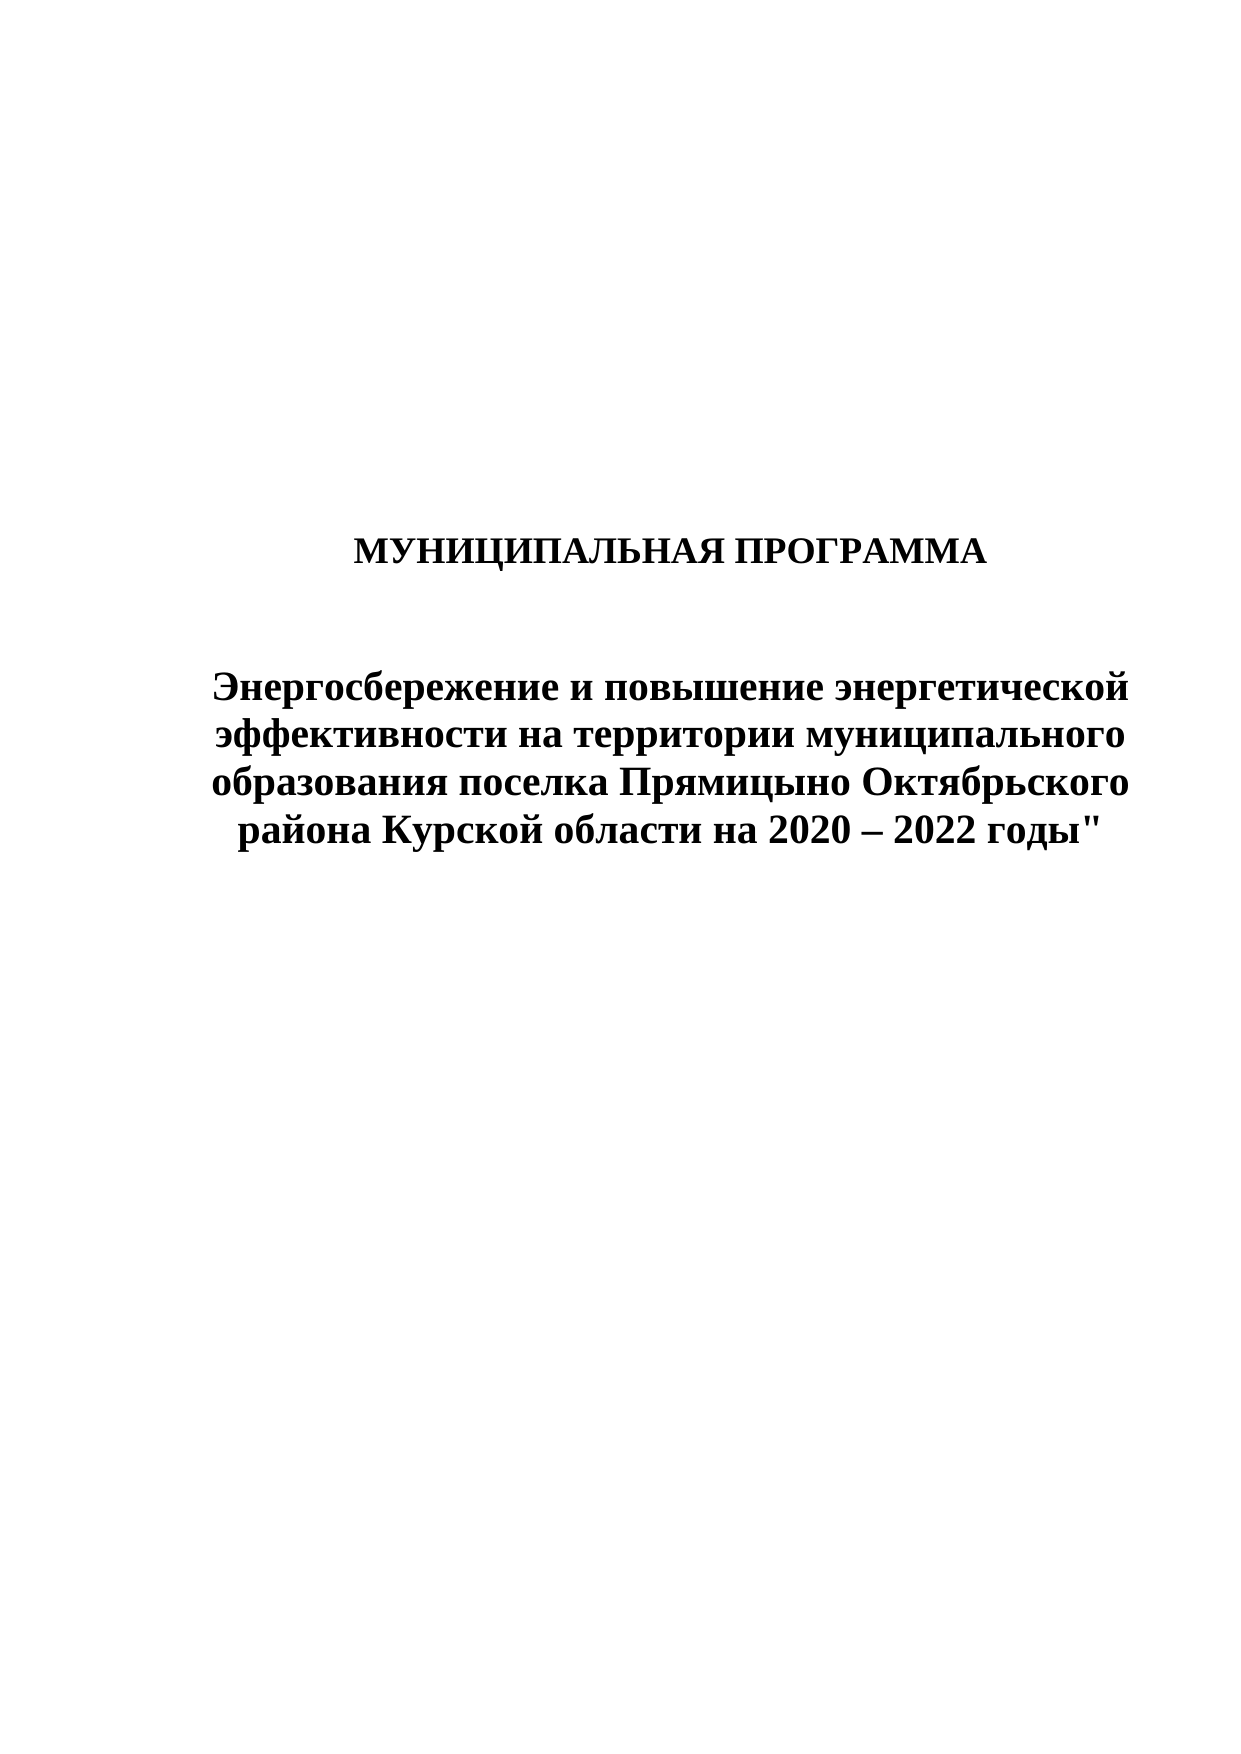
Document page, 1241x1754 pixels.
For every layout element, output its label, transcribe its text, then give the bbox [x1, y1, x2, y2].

text МУНИЦИПАЛЬНАЯ ПРОГРАММА [165, 529, 1175, 572]
text Энергосбережение и повышение энергетической эффективности на территории муниципального образования поселка Прямицыно Октябрьского района Курской области на 2020 – 2022 годы" [165, 661, 1175, 853]
